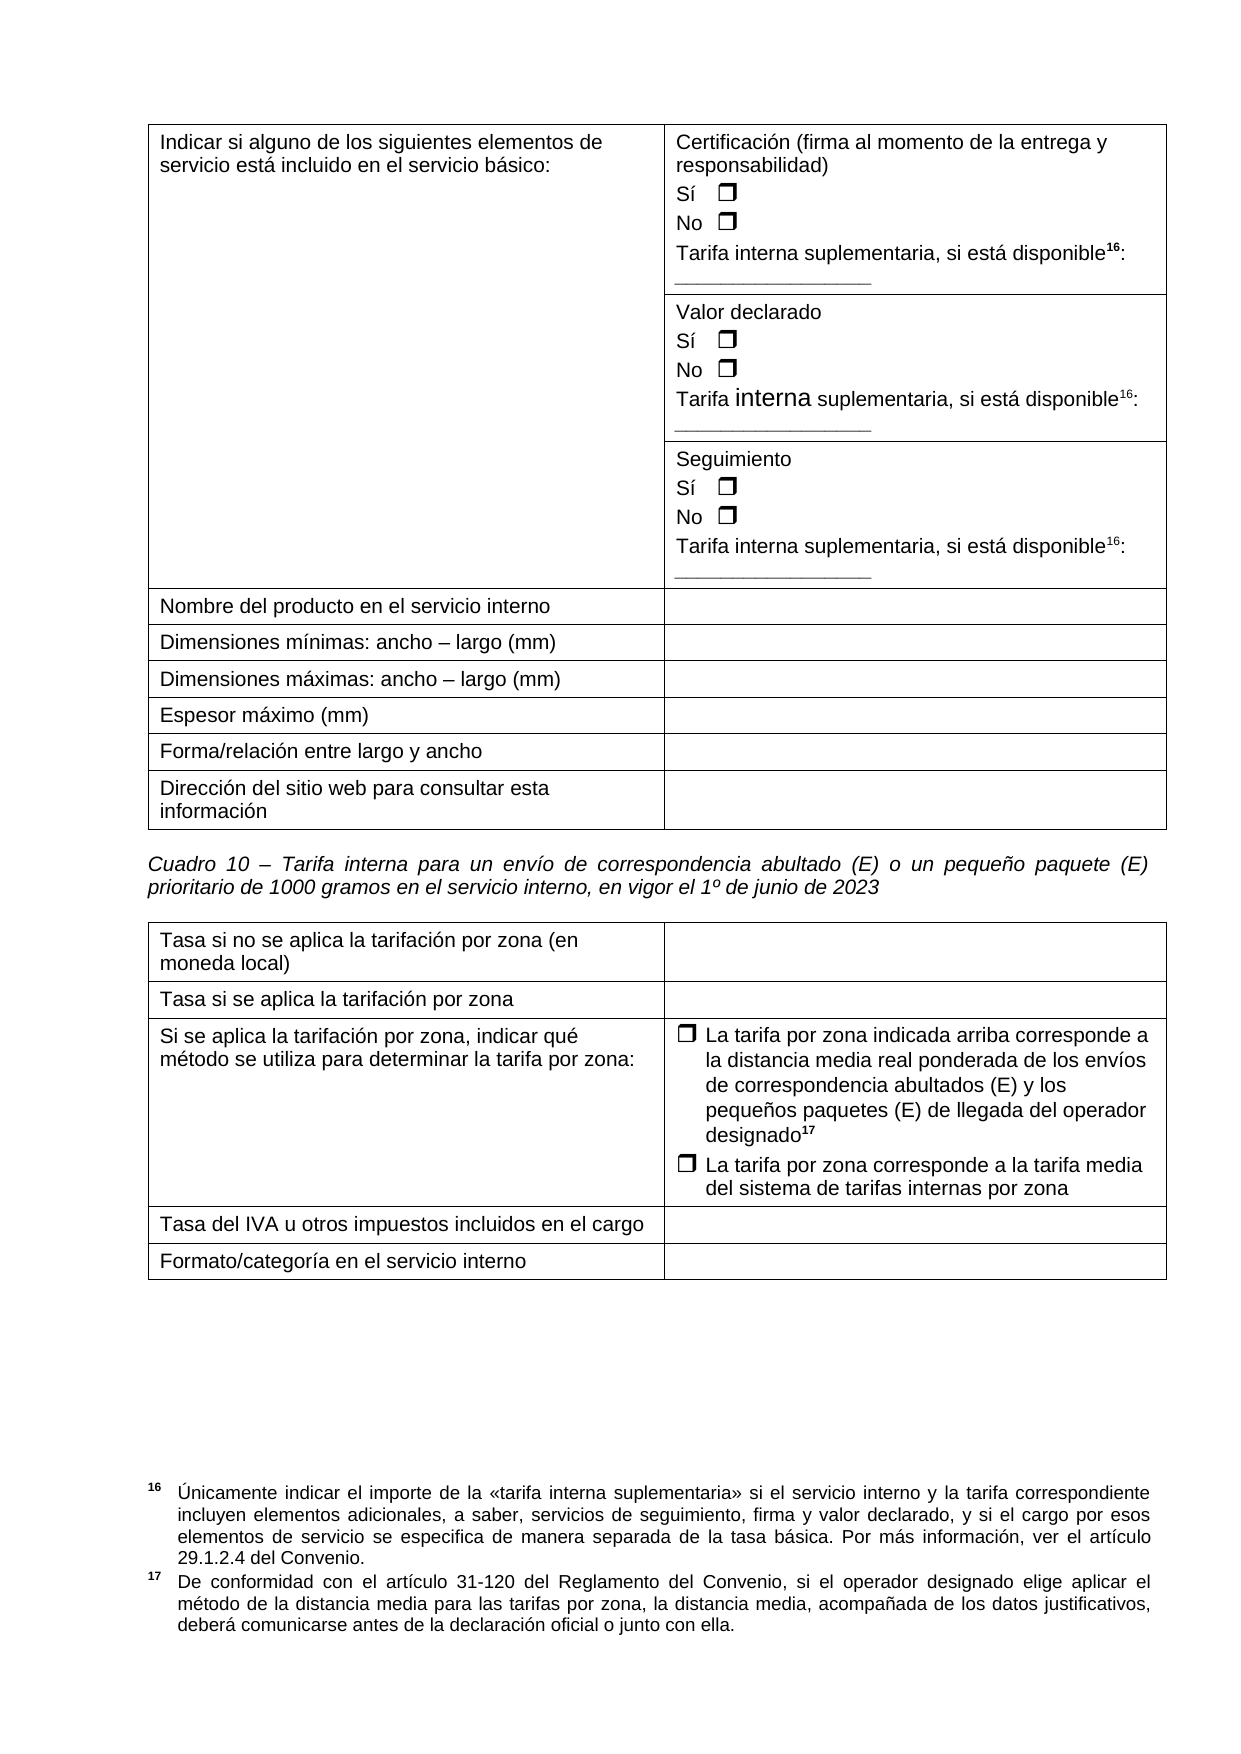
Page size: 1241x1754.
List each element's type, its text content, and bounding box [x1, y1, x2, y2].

table_cell [665, 982, 1166, 1018]
text Cuadro 10 – Tarifa interna para un envío de correspondencia abultado (E) o un pequeño paquete (E) prioritario de 1000 gramos en el servicio interno, en vigor el 1º de junio de 2023 [148, 853, 1152, 899]
table_cell Espesor máximo (mm) [149, 698, 664, 733]
table_cell [665, 1207, 1166, 1243]
table_cell Valor declarado Sí No Tarifa interna suplementaria, si está disponible16: _________________ [665, 295, 1166, 441]
table_cell Tasa del IVA u otros impuestos incluidos en el cargo [149, 1207, 664, 1243]
table_cell [665, 698, 1166, 733]
table_cell Seguimiento Sí No Tarifa interna suplementaria, si está disponible16: _________________ [665, 442, 1166, 587]
table_cell Indicar si alguno de los siguientes elementos de servicio está incluido en el servicio básico: [149, 125, 664, 587]
table_cell Si se aplica la tarifación por zona, indicar qué método se utiliza para determinar la tarifa por zona: [149, 1019, 664, 1206]
table_cell [665, 625, 1166, 660]
table_cell Dirección del sitio web para consultar esta información [149, 771, 664, 829]
table_cell Dimensiones máximas: ancho – largo (mm) [149, 661, 664, 697]
table_header Tasa si no se aplica la tarifación por zona (en moneda local) [149, 923, 664, 981]
table_header [665, 923, 1166, 981]
table_cell [665, 771, 1166, 829]
table_cell Certificación (firma al momento de la entrega y responsabilidad) Sí No Tarifa interna suplementaria, si está disponible: _________________ [665, 125, 1166, 294]
table_cell [665, 661, 1166, 697]
table_cell [665, 1244, 1166, 1279]
table_cell Dimensiones mínimas: ancho – largo (mm) [149, 625, 664, 660]
table_cell La tarifa por zona indicada arriba corresponde a la distancia media real ponderada de los envíos de correspondencia abultados (E) y los pequeños paquetes (E) de llegada del operador designado La tarifa por zona corresponde a la tarifa media del sistema de tarifas internas por zona [665, 1019, 1166, 1206]
table_cell [665, 589, 1166, 624]
table_cell Nombre del producto en el servicio interno [149, 589, 664, 624]
table_cell Forma/relación entre largo y ancho [149, 734, 664, 770]
table_cell [665, 734, 1166, 770]
table_cell Tasa si se aplica la tarifación por zona [149, 982, 664, 1018]
table_cell Formato/categoría en el servicio interno [149, 1244, 664, 1279]
